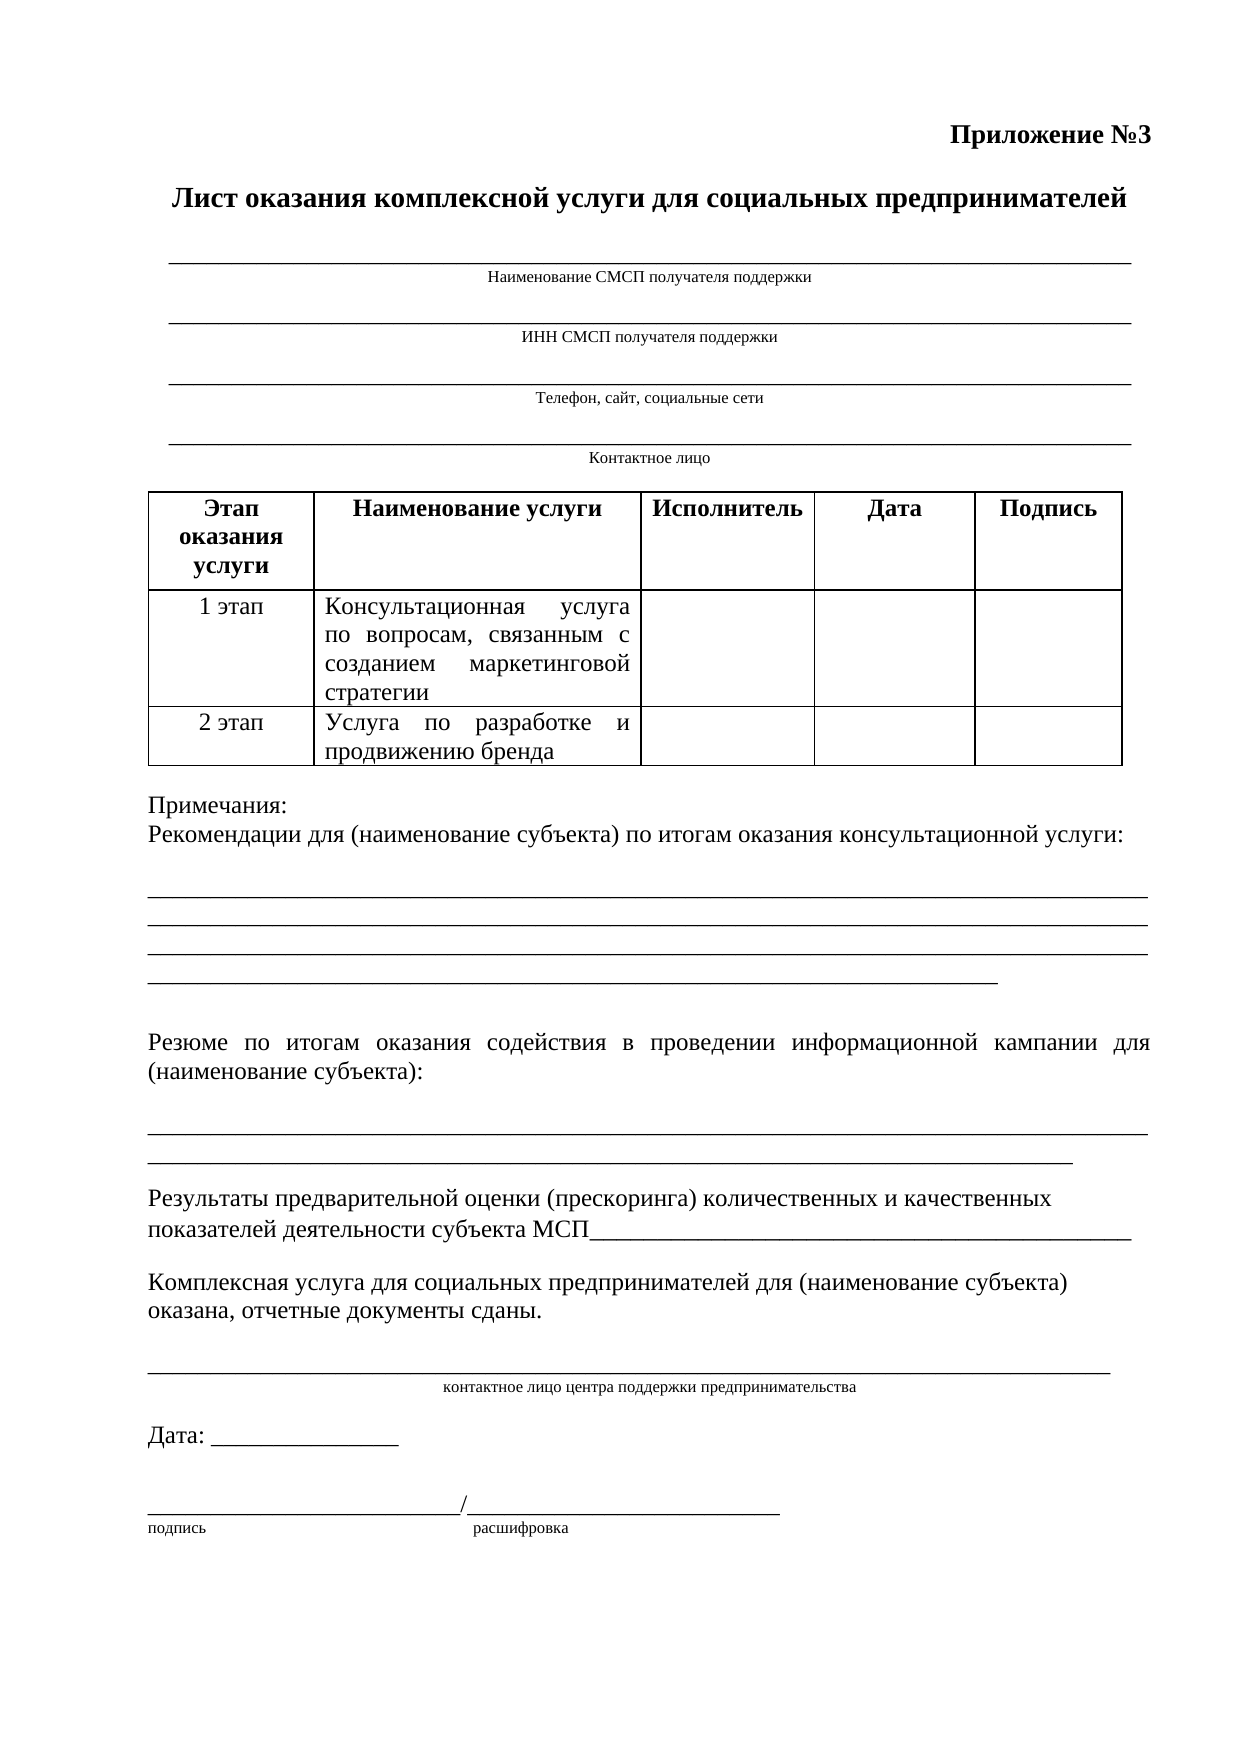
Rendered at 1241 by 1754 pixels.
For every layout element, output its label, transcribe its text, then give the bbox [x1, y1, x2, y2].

table_header Наименование услуги [315, 493, 640, 589]
text ИНН СМСП получателя поддержки [148, 327, 1152, 346]
table_cell [976, 707, 1121, 765]
table_cell [815, 707, 974, 765]
text Приложение №3 [148, 118, 1152, 149]
table_cell Консультационная услуга по вопросам, связанным с созданием маркетинговой стратегии [315, 591, 640, 706]
text контактное лицо центра поддержки предпринимательства [148, 1377, 1152, 1396]
table_cell [815, 591, 974, 706]
text Комплексная услуга для социальных предпринимателей для (наименование субъекта) оказана, отчетные документы сданы. [148, 1267, 1152, 1324]
table_header Дата [815, 493, 974, 589]
table_cell 1 этап [149, 591, 313, 706]
text подпись расшифровка [148, 1518, 1152, 1537]
table_header Исполнитель [642, 493, 814, 589]
table_header Подпись [976, 493, 1121, 589]
table_cell Услуга по разработке и продвижению бренда [554, 707, 640, 765]
text __________________________________________________________________________________________________________________________________________________________ [148, 1109, 1152, 1166]
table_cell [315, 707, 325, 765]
text _____________________________________________________________________________ [148, 298, 1152, 327]
table_header Этап оказания услуги [149, 493, 313, 589]
text ____________________________________________________________________________________________________________________________________________________________________________________________________________________________________________________________________________________________________________________ [148, 872, 1152, 987]
text Контактное лицо [148, 448, 1152, 467]
table_cell [976, 591, 1121, 706]
text _________________________/_________________________ [148, 1489, 1152, 1518]
text Лист оказания комплексной услуги для социальных предпринимателей [148, 180, 1152, 214]
table_cell 2 этап [149, 707, 313, 765]
text _____________________________________________________________________________ [148, 359, 1152, 387]
text Телефон, сайт, социальные сети [148, 387, 1152, 407]
text Дата: _______________ [148, 1420, 1152, 1449]
text _____________________________________________________________________________ [148, 419, 1152, 448]
text _____________________________________________________________________________ Наименование СМСП получателя поддержки [148, 238, 1152, 286]
text Примечания: [148, 790, 1152, 819]
table_cell [642, 591, 814, 706]
text Резюме по итогам оказания содействия в проведении информационной кампании для (наименование субъекта): [148, 1027, 1152, 1085]
table_cell [642, 707, 814, 765]
text Результаты предварительной оценки (прескоринга) количественных и качественных показателей деятельности субъекта МСП________________________________________ [148, 1183, 1152, 1243]
text _____________________________________________________________________________ [148, 1348, 1152, 1377]
text Рекомендации для (наименование субъекта) по итогам оказания консультационной услуги: [148, 819, 1152, 848]
